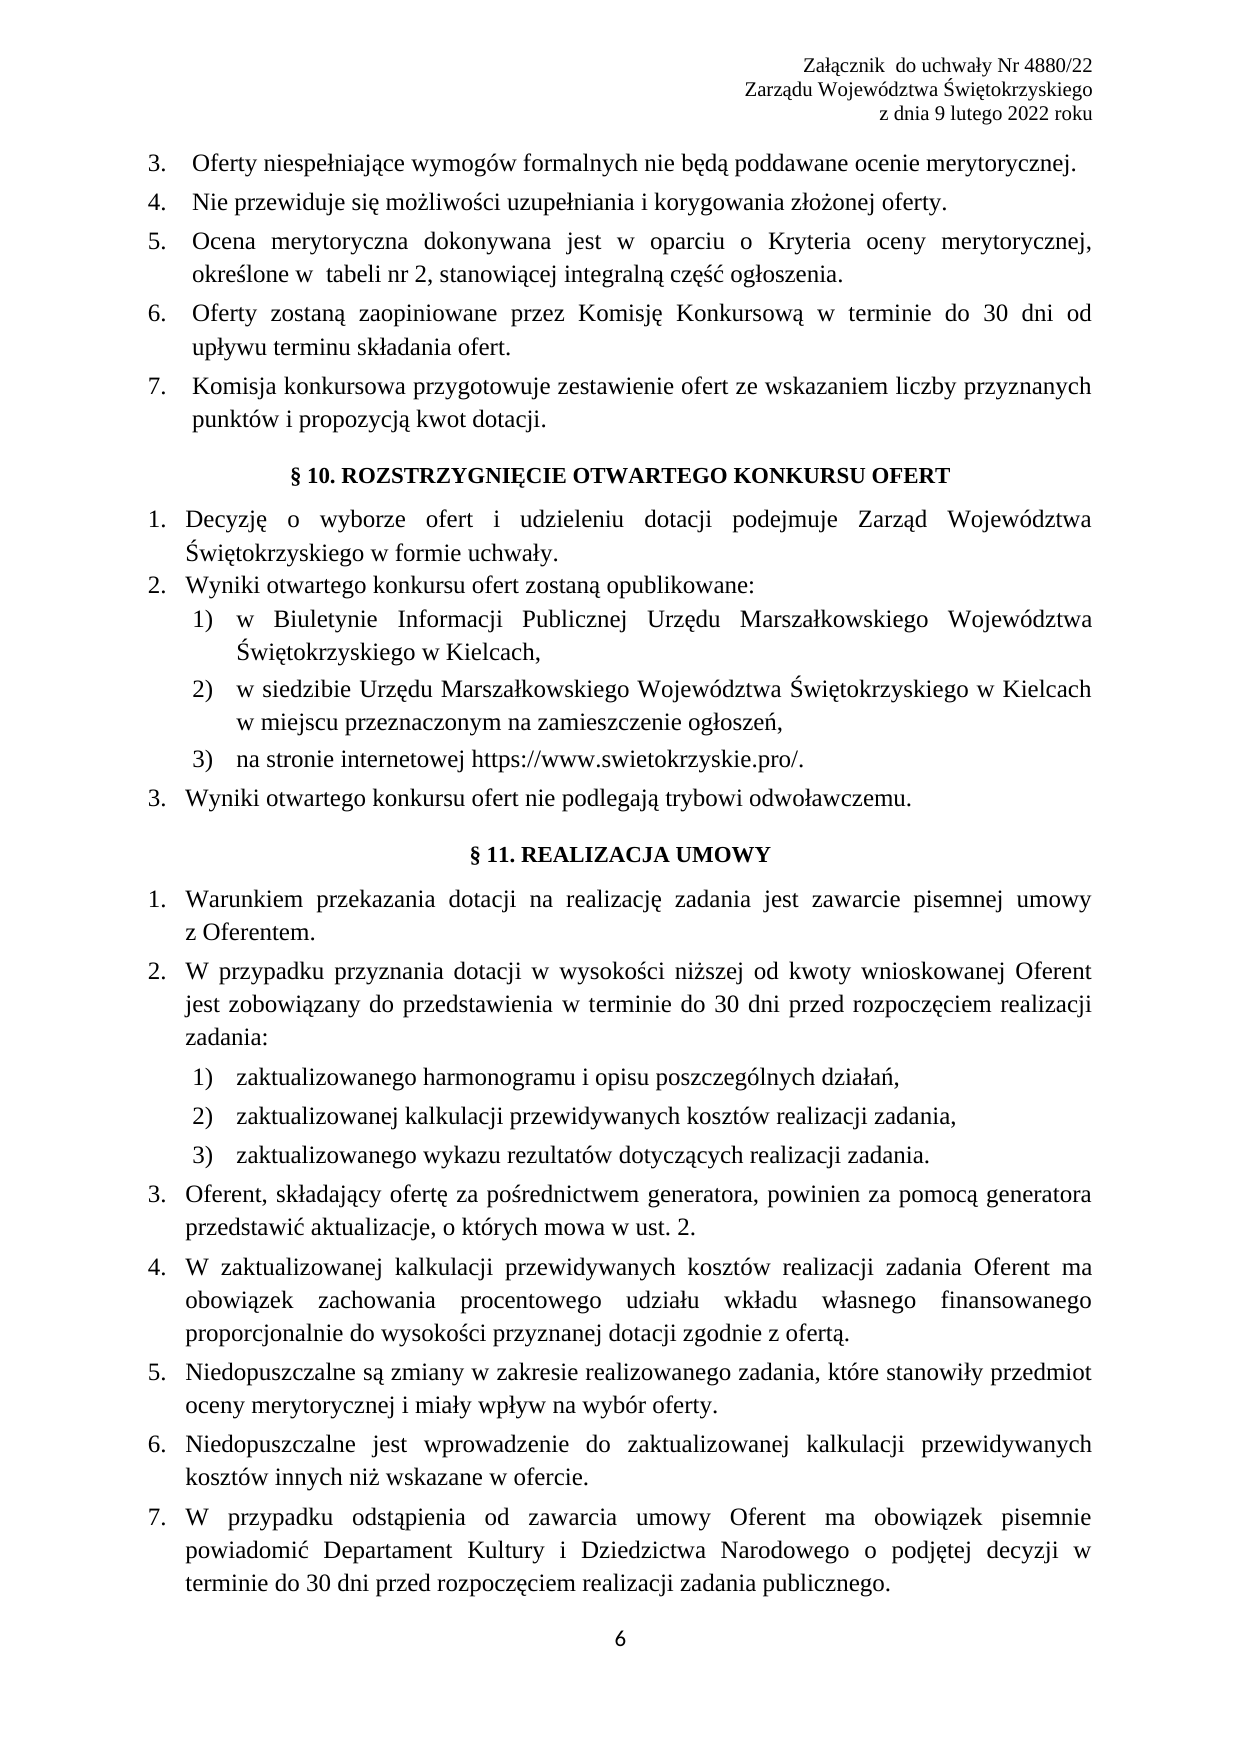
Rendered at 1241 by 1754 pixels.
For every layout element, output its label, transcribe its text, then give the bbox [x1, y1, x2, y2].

list Oferty zostaną zaopiniowane przez Komisję Konkursową w terminie do 30 dni od upływu terminu składania ofert. [148, 298, 1093, 360]
list Wyniki otwartego konkursu ofert nie podlegają trybowi odwoławczemu. [148, 783, 1093, 812]
list w siedzibie Urzędu Marszałkowskiego Województwa Świętokrzyskiego w Kielcach w miejscu przeznaczonym na zamieszczenie ogłoszeń, [192, 674, 1093, 736]
list zaktualizowanej kalkulacji przewidywanych kosztów realizacji zadania, [192, 1101, 1093, 1130]
list Niedopuszczalne są zmiany w zakresie realizowanego zadania, które stanowiły przedmiot oceny merytorycznej i miały wpływ na wybór oferty. [148, 1357, 1093, 1419]
text § 10. ROZSTRZYGNIĘCIE OTWARTEGO KONKURSU OFERT [148, 462, 1093, 488]
list na stronie internetowej https://www.swietokrzyskie.pro/. [192, 744, 1093, 773]
list w Biuletynie Informacji Publicznej Urzędu Marszałkowskiego Województwa Świętokrzyskiego w Kielcach, [192, 604, 1093, 665]
list Nie przewiduje się możliwości uzupełniania i korygowania złożonej oferty. [148, 187, 1093, 216]
list Oferty niespełniające wymogów formalnych nie będą poddawane ocenie merytorycznej. [148, 148, 1093, 176]
list W przypadku przyznania dotacji w wysokości niższej od kwoty wnioskowanej Oferent jest zobowiązany do przedstawienia w terminie do 30 dni przed rozpoczęciem realizacji zadania: [148, 956, 1093, 1051]
list zaktualizowanego harmonogramu i opisu poszczególnych działań, [192, 1062, 1093, 1090]
list Oferent, składający ofertę za pośrednictwem generatora, powinien za pomocą generatora przedstawić aktualizacje, o których mowa w ust. 2. [148, 1179, 1093, 1241]
list Komisja konkursowa przygotowuje zestawienie ofert ze wskazaniem liczby przyznanych punktów i propozycją kwot dotacji. [148, 371, 1093, 433]
text § 11. REALIZACJA UMOWY [148, 841, 1093, 868]
list W przypadku odstąpienia od zawarcia umowy Oferent ma obowiązek pisemnie powiadomić Departament Kultury i Dziedzictwa Narodowego o podjętej decyzji w terminie do 30 dni przed rozpoczęciem realizacji zadania publicznego. [148, 1502, 1093, 1596]
list Decyzję o wyborze ofert i udzieleniu dotacji podejmuje Zarząd Województwa Świętokrzyskiego w formie uchwały. [148, 504, 1093, 566]
list Warunkiem przekazania dotacji na realizację zadania jest zawarcie pisemnej umowy z Oferentem. [148, 884, 1093, 946]
list Wyniki otwartego konkursu ofert zostaną opublikowane: [148, 571, 1093, 599]
list Niedopuszczalne jest wprowadzenie do zaktualizowanej kalkulacji przewidywanych kosztów innych niż wskazane w ofercie. [148, 1429, 1093, 1491]
list zaktualizowanego wykazu rezultatów dotyczących realizacji zadania. [192, 1140, 1093, 1169]
list Ocena merytoryczna dokonywana jest w oparciu o Kryteria oceny merytorycznej, określone w tabeli nr 2, stanowiącej integralną część ogłoszenia. [148, 226, 1093, 288]
list W zaktualizowanej kalkulacji przewidywanych kosztów realizacji zadania Oferent ma obowiązek zachowania procentowego udziału wkładu własnego finansowanego proporcjonalnie do wysokości przyznanej dotacji zgodnie z ofertą. [148, 1252, 1093, 1347]
